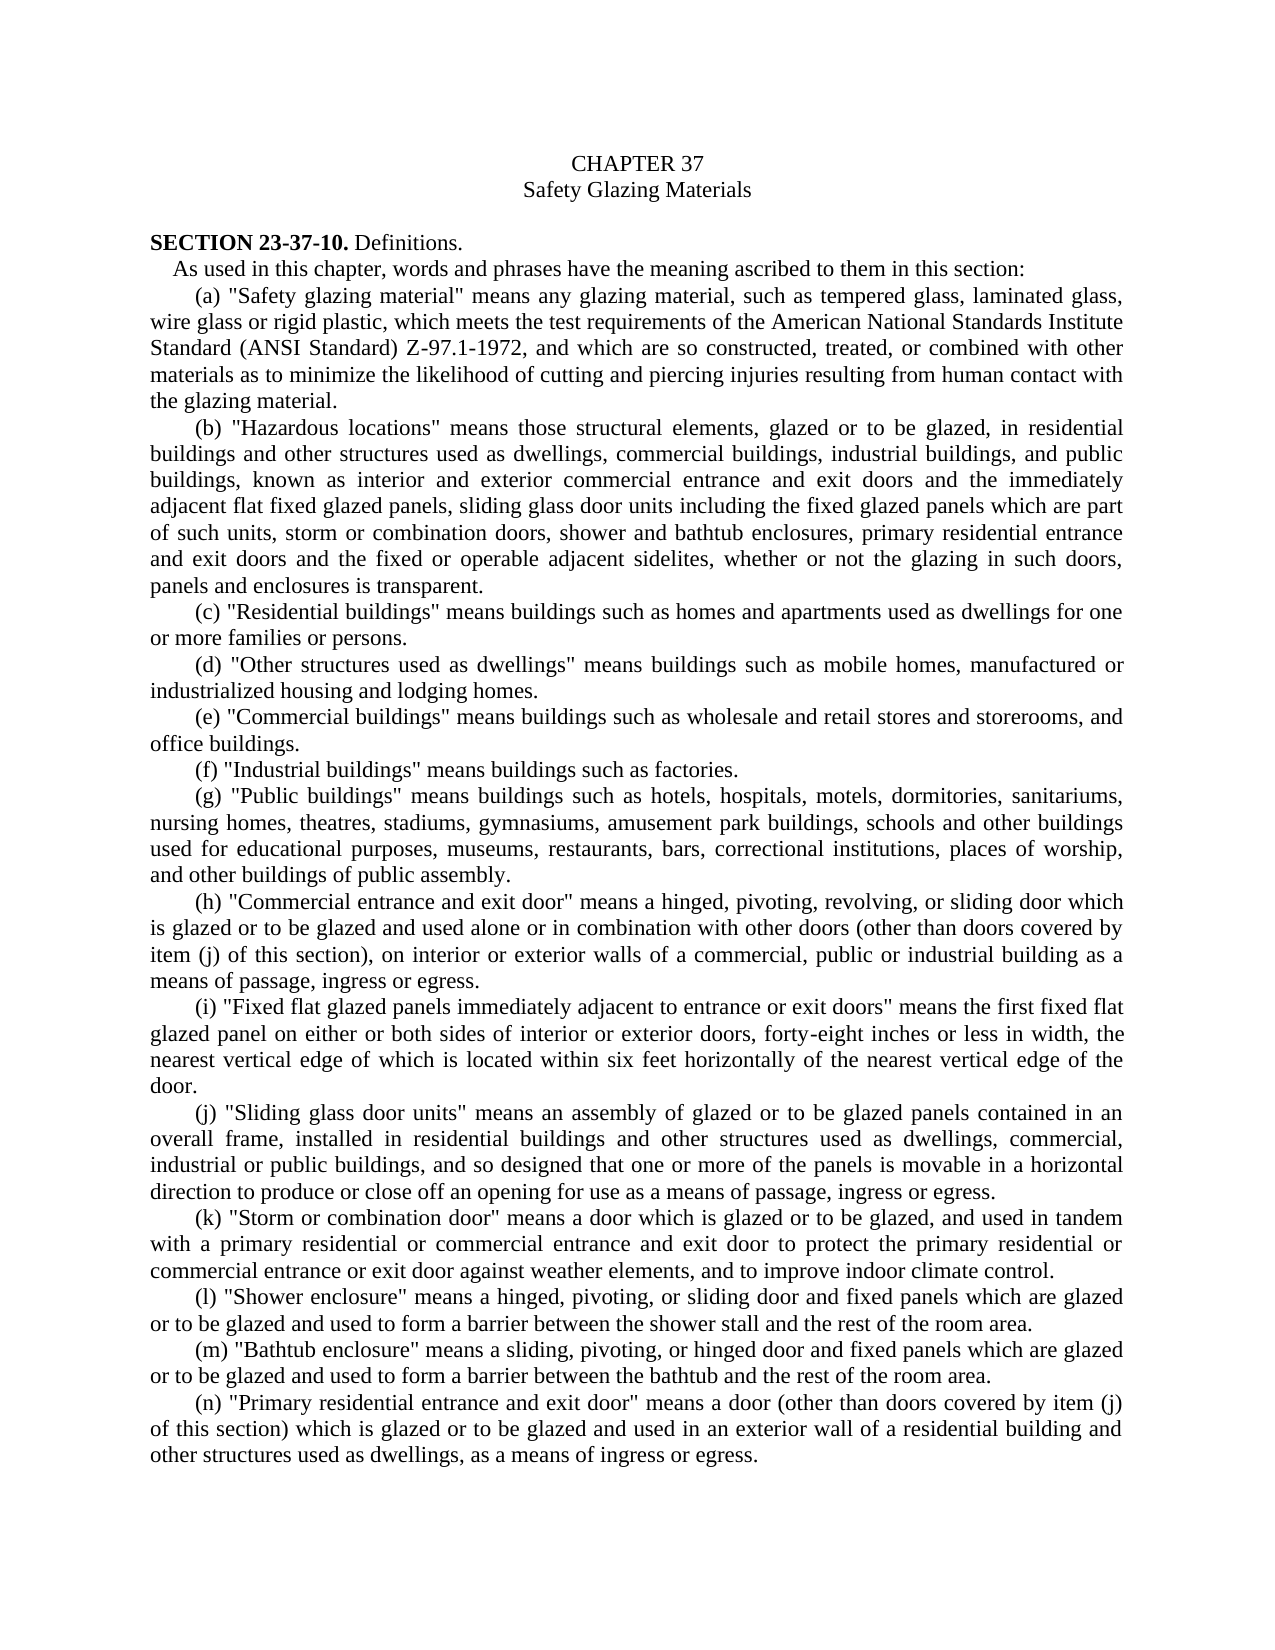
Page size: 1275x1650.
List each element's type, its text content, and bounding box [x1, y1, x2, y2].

text SECTION 23-37-10. Definitions. [150, 229, 1125, 255]
text (j) "Sliding glass door units" means an assembly of glazed or to be glazed panels contained in an overall frame, installed in residential buildings and other structures used as dwellings, commercial, industrial or public buildings, and so designed that one or more of the panels is movable in a horizontal direction to produce or close off an opening for use as a means of passage, ingress or egress. [150, 1099, 1125, 1204]
text (n) "Primary residential entrance and exit door" means a door (other than doors covered by item (j) of this section) which is glazed or to be glazed and used in an exterior wall of a residential building and other structures used as dwellings, as a means of ingress or egress. [150, 1389, 1125, 1468]
text (b) "Hazardous locations" means those structural elements, glazed or to be glazed, in residential buildings and other structures used as dwellings, commercial buildings, industrial buildings, and public buildings, known as interior and exterior commercial entrance and exit doors and the immediately adjacent flat fixed glazed panels, sliding glass door units including the fixed glazed panels which are part of such units, storm or combination doors, shower and bathtub enclosures, primary residential entrance and exit doors and the fixed or operable adjacent sidelites, whether or not the glazing in such doors, panels and enclosures is transparent. [150, 413, 1125, 598]
text (a) "Safety glazing material" means any glazing material, such as tempered glass, laminated glass, wire glass or rigid plastic, which meets the test requirements of the American National Standards Institute Standard (ANSI Standard) Z-97.1-1972, and which are so constructed, treated, or combined with other materials as to minimize the likelihood of cutting and piercing injuries resulting from human contact with the glazing material. [150, 282, 1125, 413]
text (l) "Shower enclosure" means a hinged, pivoting, or sliding door and fixed panels which are glazed or to be glazed and used to form a barrier between the shower stall and the rest of the room area. [150, 1283, 1125, 1336]
text (d) "Other structures used as dwellings" means buildings such as mobile homes, manufactured or industrialized housing and lodging homes. [150, 651, 1125, 703]
text (g) "Public buildings" means buildings such as hotels, hospitals, motels, dormitories, sanitariums, nursing homes, theatres, stadiums, gymnasiums, amusement park buildings, schools and other buildings used for educational purposes, museums, restaurants, bars, correctional institutions, places of worship, and other buildings of public assembly. [150, 782, 1125, 888]
text (c) "Residential buildings" means buildings such as homes and apartments used as dwellings for one or more families or persons. [150, 598, 1125, 651]
text Safety Glazing Materials [150, 176, 1125, 203]
text CHAPTER 37 [150, 150, 1125, 176]
text (f) "Industrial buildings" means buildings such as factories. [150, 756, 1125, 782]
text (h) "Commercial entrance and exit door" means a hinged, pivoting, revolving, or sliding door which is glazed or to be glazed and used alone or in combination with other doors (other than doors covered by item (j) of this section), on interior or exterior walls of a commercial, public or industrial building as a means of passage, ingress or egress. [150, 888, 1125, 993]
text (m) "Bathtub enclosure" means a sliding, pivoting, or hinged door and fixed panels which are glazed or to be glazed and used to form a barrier between the bathtub and the rest of the room area. [150, 1336, 1125, 1389]
text (e) "Commercial buildings" means buildings such as wholesale and retail stores and storerooms, and office buildings. [150, 703, 1125, 756]
text As used in this chapter, words and phrases have the meaning ascribed to them in this section: [150, 255, 1125, 282]
text (k) "Storm or combination door" means a door which is glazed or to be glazed, and used in tandem with a primary residential or commercial entrance and exit door to protect the primary residential or commercial entrance or exit door against weather elements, and to improve indoor climate control. [150, 1204, 1125, 1283]
text (i) "Fixed flat glazed panels immediately adjacent to entrance or exit doors" means the first fixed flat glazed panel on either or both sides of interior or exterior doors, forty-eight inches or less in width, the nearest vertical edge of which is located within six feet horizontally of the nearest vertical edge of the door. [150, 993, 1125, 1099]
